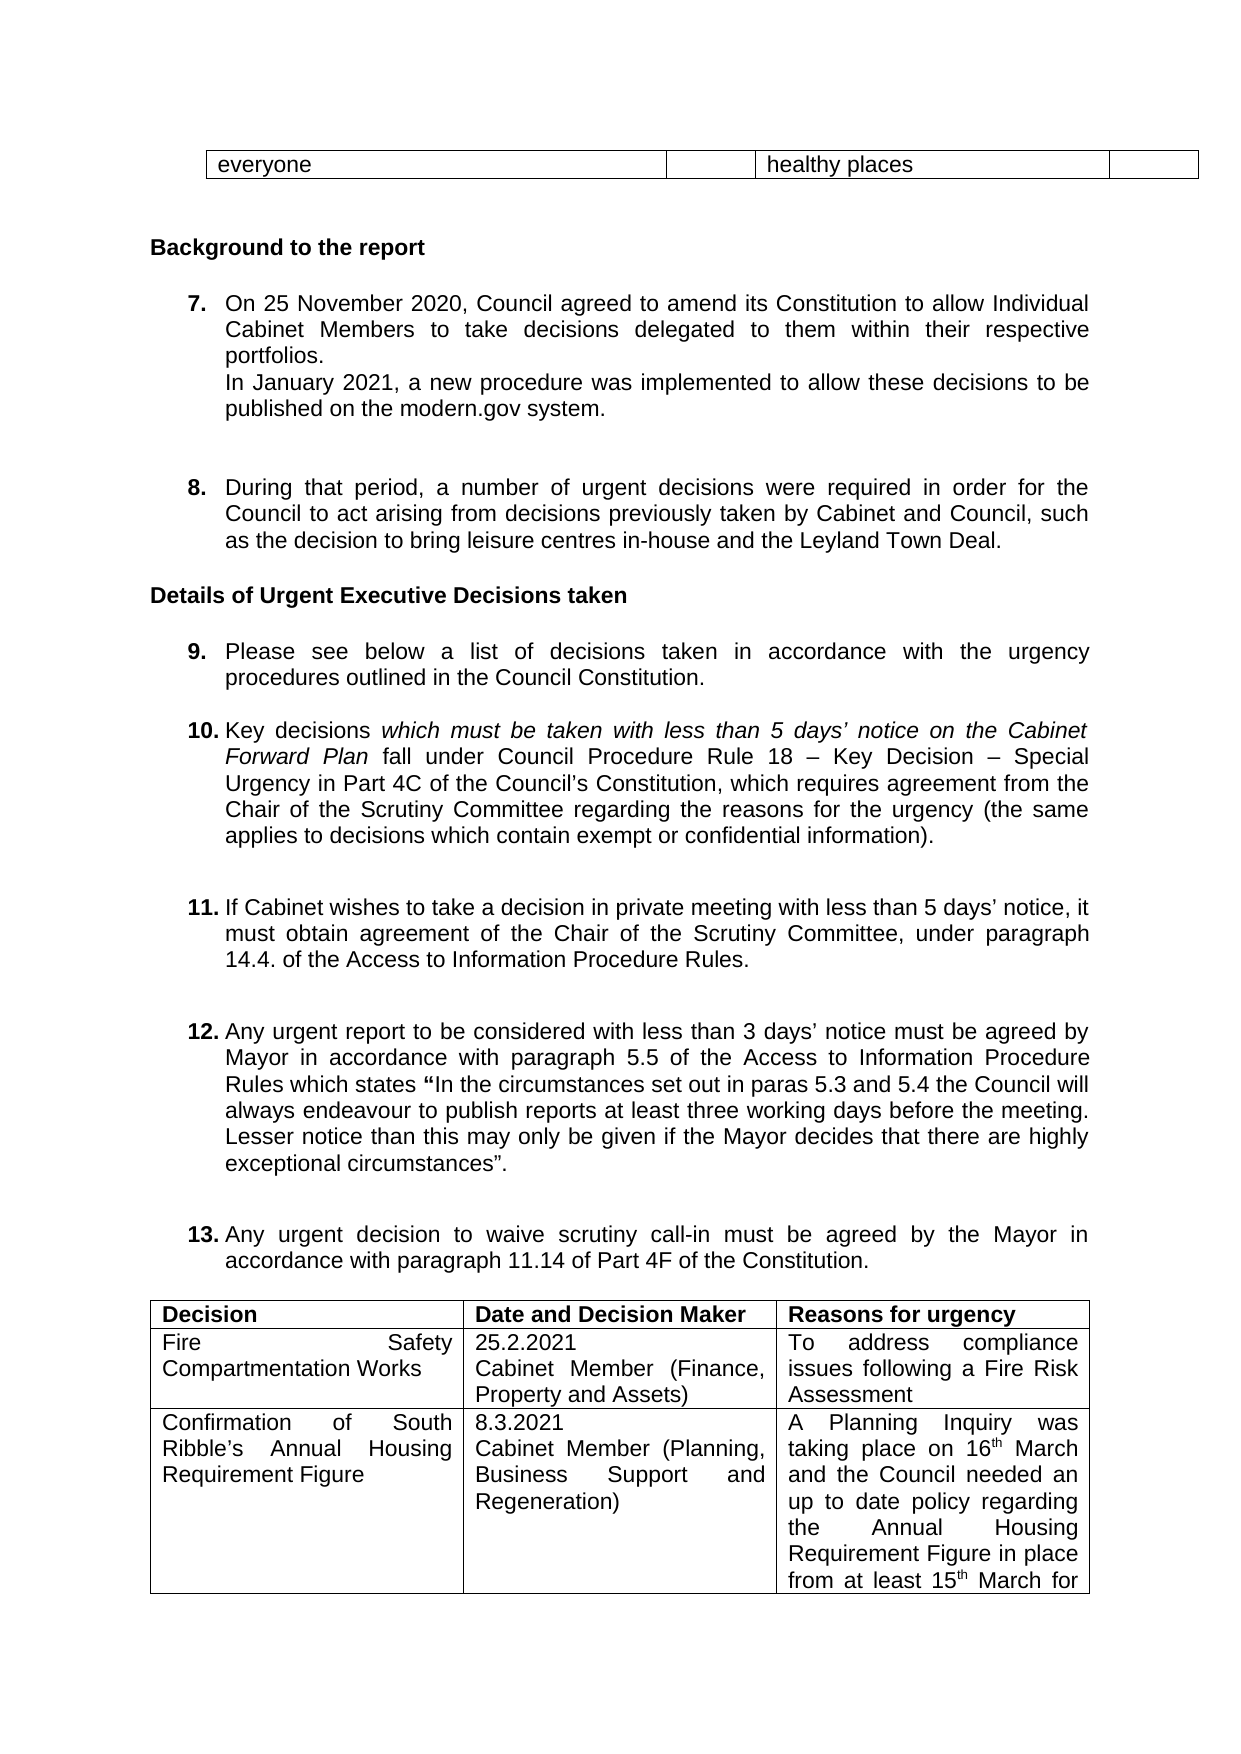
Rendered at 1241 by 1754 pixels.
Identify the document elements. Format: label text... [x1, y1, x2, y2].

table_header Reasons for urgency [777, 1301, 1089, 1327]
list During that period, a number of urgent decisions were required in order for the Council to act arising from decisions previously taken by Cabinet and Council, such as the decision to bring leisure centres in-house and the Leyland Town Deal. [187, 474, 1090, 553]
list Any urgent report to be considered with less than 3 days’ notice must be agreed by Mayor in accordance with paragraph 5.5 of the Access to Information Procedure Rules which states “In the circumstances set out in paras 5.3 and 5.4 the Council will always endeavour to publish reports at least three working days before the meeting. Lesser notice than this may only be given if the Mayor decides that there are highly exceptional circumstances”. [187, 1018, 1090, 1176]
table_header Date and Decision Maker [464, 1301, 776, 1327]
list Please see below a list of decisions taken in accordance with the urgency procedures outlined in the Council Constitution. [187, 638, 1090, 690]
list If Cabinet wishes to take a decision in private meeting with less than 5 days’ notice, it must obtain agreement of the Chair of the Scrutiny Committee, under paragraph 14.4. of the Access to Information Procedure Rules. [187, 894, 1090, 973]
table_cell To address compliance issues following a Fire Risk Assessment [777, 1329, 1089, 1408]
table_cell 25.2.2021 Cabinet Member (Finance, Property and Assets) [464, 1329, 776, 1408]
text In January 2021, a new procedure was implemented to allow these decisions to be published on the modern.gov system. [225, 368, 1090, 421]
list Any urgent decision to waive scrutiny call-in must be agreed by the Mayor in accordance with paragraph 11.14 of Part 4F of the Constitution. [187, 1221, 1090, 1274]
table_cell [207, 151, 666, 177]
table_cell [1110, 151, 1198, 177]
table_cell [667, 151, 755, 177]
subtitle Background to the report [150, 234, 1090, 260]
table_header Decision [151, 1301, 463, 1327]
table_cell Fire Safety Compartmentation Works [151, 1329, 463, 1408]
list Key decisions which must be taken with less than 5 days’ notice on the Cabinet Forward Plan fall under Council Procedure Rule 18 – Key Decision – Special Urgency in Part 4C of the Council’s Constitution, which requires agreement from the Chair of the Scrutiny Committee regarding the reasons for the urgency (the same applies to decisions which contain exempt or confidential information). [187, 717, 1090, 848]
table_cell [464, 1409, 776, 1593]
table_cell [777, 1409, 1089, 1593]
subtitle Details of Urgent Executive Decisions taken [150, 582, 1090, 608]
list On 25 November 2020, Council agreed to amend its Constitution to allow Individual Cabinet Members to take decisions delegated to them within their respective portfolios. [187, 289, 1090, 368]
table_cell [756, 151, 1109, 177]
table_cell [151, 1409, 463, 1593]
